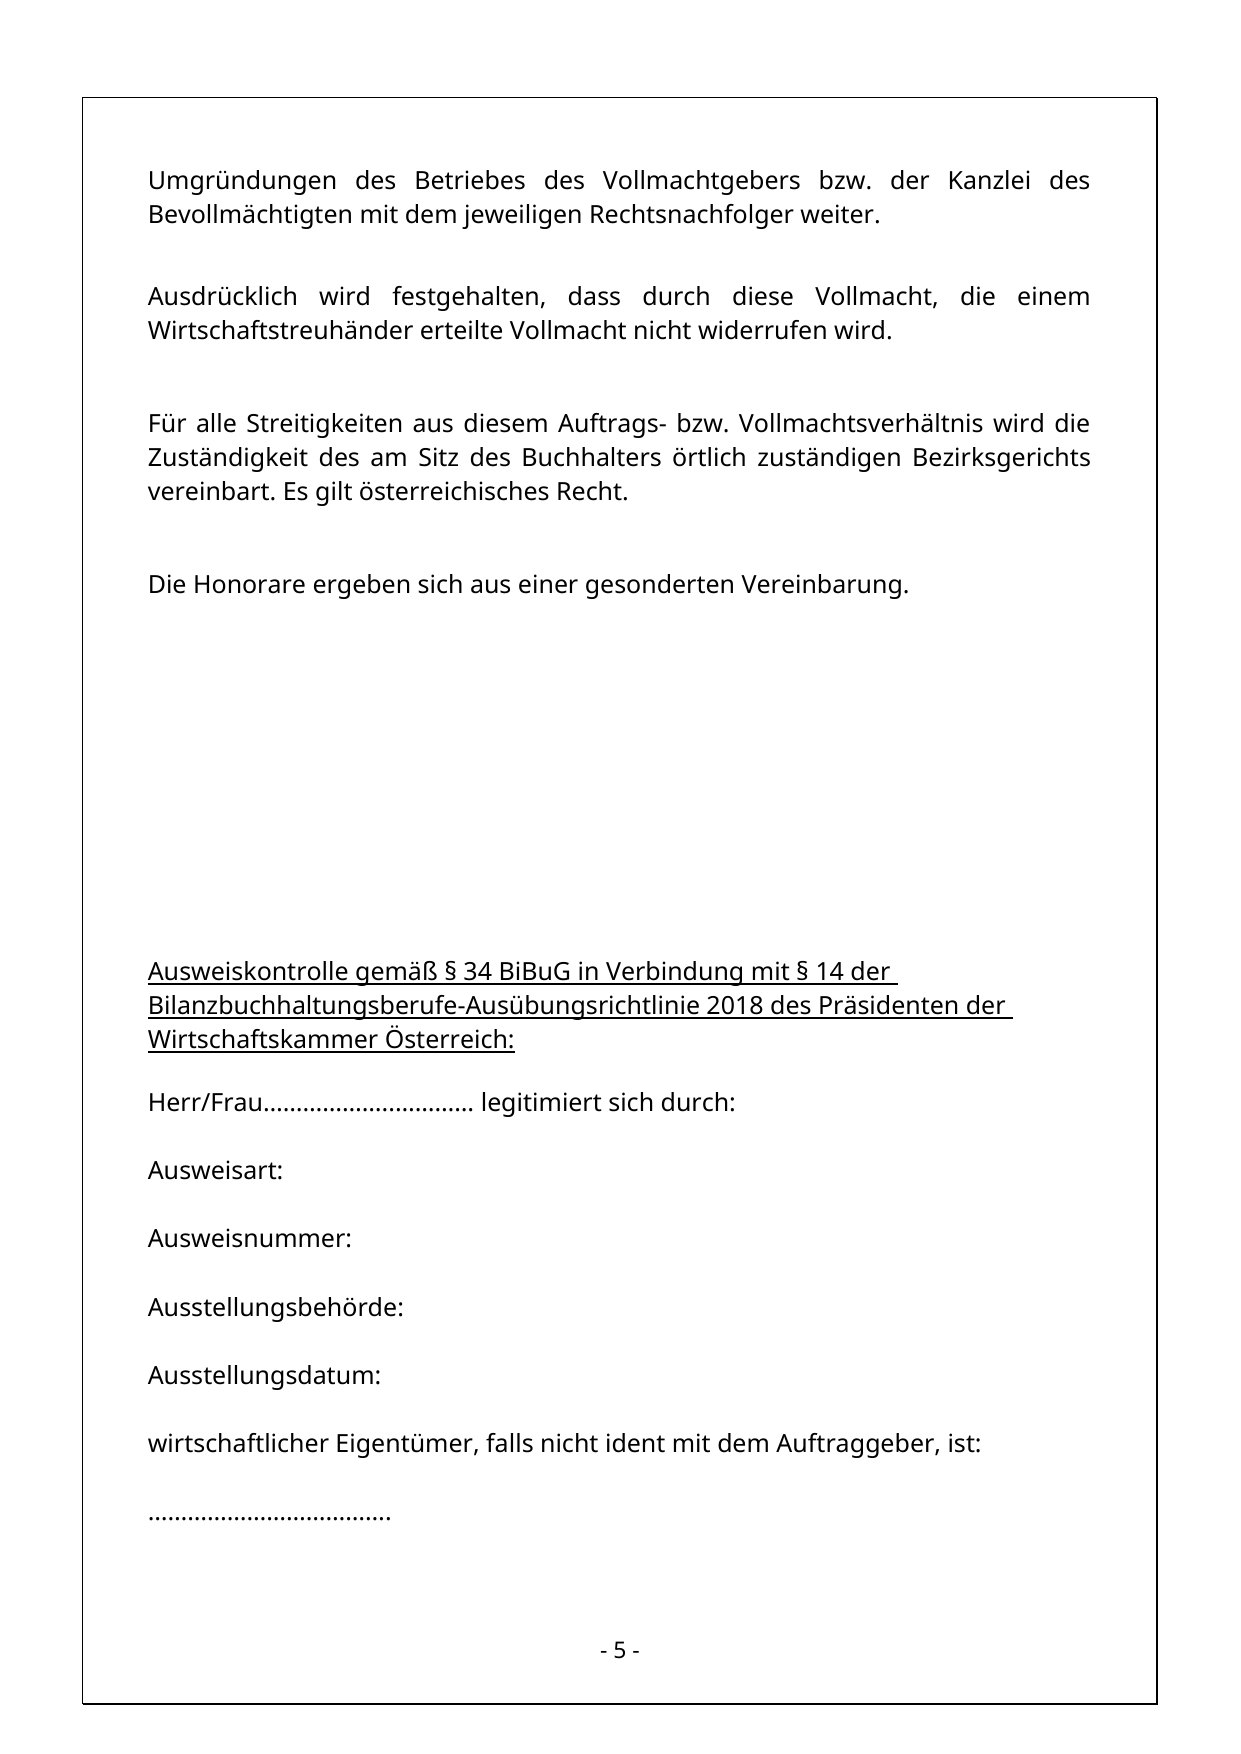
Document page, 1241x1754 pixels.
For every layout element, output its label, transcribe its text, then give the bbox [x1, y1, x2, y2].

text Die Honorare ergeben sich aus einer gesonderten Vereinbarung. [148, 567, 1092, 601]
text Ausstellungsbehörde: [148, 1289, 1092, 1323]
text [148, 162, 1092, 231]
text ………………………………. [148, 1494, 1092, 1528]
text Ausstellungsdatum: [148, 1357, 1092, 1391]
text Ausweisart: [148, 1153, 1092, 1187]
text Ausweiskontrolle gemäß § 34 BiBuG in Verbindung mit § 14 der Bilanzbuchhaltungsberufe-Ausübungsrichtlinie 2018 des Präsidenten der Wirtschaftskammer Österreich: [148, 954, 1092, 1056]
text Herr/Frau………………..………… legitimiert sich durch: [148, 1085, 1092, 1119]
text Ausdrücklich wird festgehalten, dass durch diese Vollmacht, die einem Wirtschaftstreuhänder erteilte Vollmacht nicht widerrufen wird. [148, 278, 1092, 346]
text Für alle Streitigkeiten aus diesem Auftrags- bzw. Vollmachtsverhältnis wird die Zuständigkeit des am Sitz des Buchhalters örtlich zuständigen Bezirksgerichts vereinbart. Es gilt österreichisches Recht. [148, 406, 1092, 508]
text wirtschaftlicher Eigentümer, falls nicht ident mit dem Auftraggeber, ist: [148, 1426, 1092, 1459]
text Ausweisnummer: [148, 1221, 1092, 1255]
